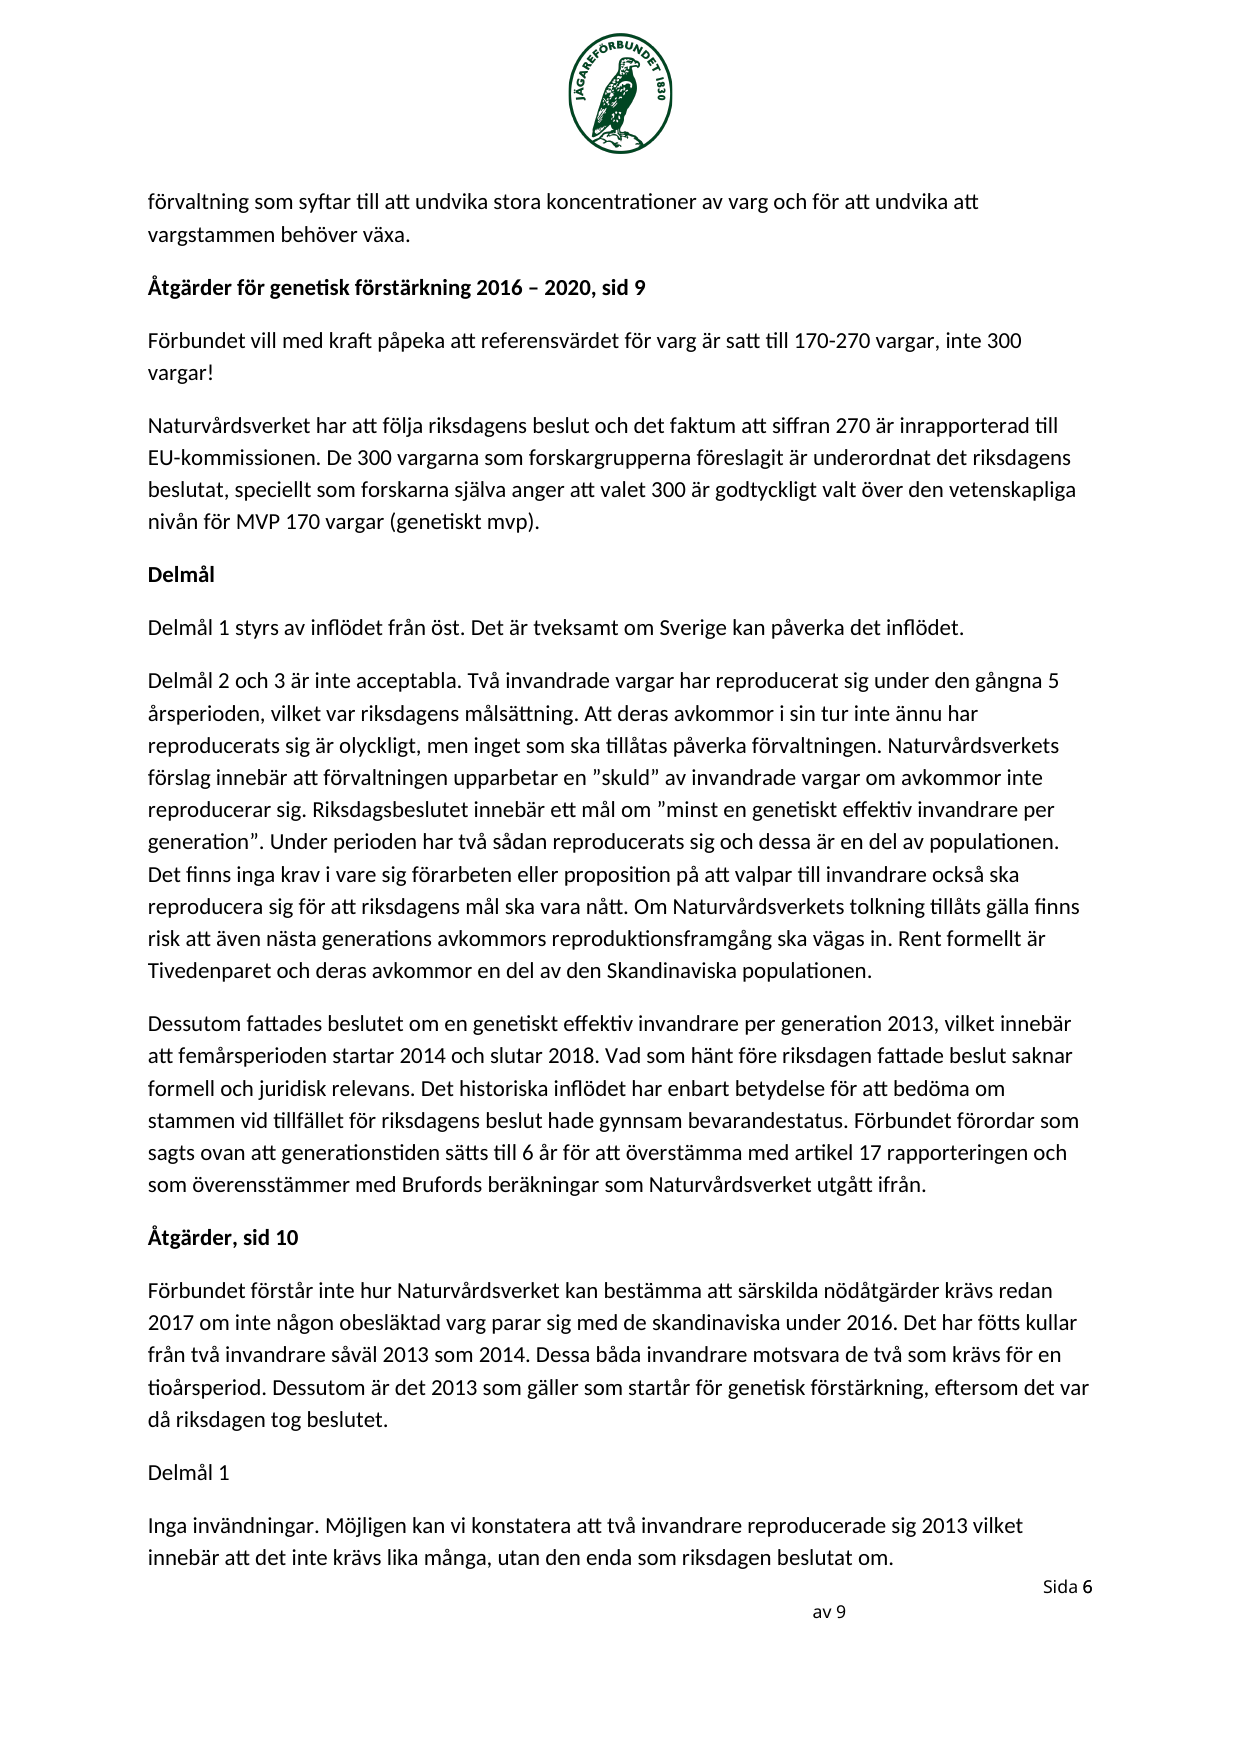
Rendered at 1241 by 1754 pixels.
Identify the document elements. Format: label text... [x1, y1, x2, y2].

picture [568, 33, 673, 154]
text Delmål 1 styrs av inflödet från öst. Det är tveksamt om Sverige kan påverka det inflödet. [148, 613, 1093, 642]
text Naturvårdsverket har att följa riksdagens beslut och det faktum att siffran 270 är inrapporterad till EU-kommissionen. De 300 vargarna som forskargrupperna föreslagit är underordnat det riksdagens beslutat, speciellt som forskarna själva anger att valet 300 är godtyckligt valt över den vetenskapliga nivån för MVP 170 vargar (genetiskt mvp). [148, 411, 1093, 536]
text Delmål 2 och 3 är inte acceptabla. Två invandrade vargar har reproducerat sig under den gångna 5 årsperioden, vilket var riksdagens målsättning. Att deras avkommor i sin tur inte ännu har reproducerats sig är olyckligt, men inget som ska tillåtas påverka förvaltningen. Naturvårdsverkets förslag innebär att förvaltningen upparbetar en ”skuld” av invandrade vargar om avkommor inte reproducerar sig. Riksdagsbeslutet innebär ett mål om ”minst en genetiskt effektiv invandrare per generation”. Under perioden har två sådan reproducerats sig och dessa är en del av populationen. Det finns inga krav i vare sig förarbeten eller proposition på att valpar till invandrare också ska reproducera sig för att riksdagens mål ska vara nått. Om Naturvårdsverkets tolkning tillåts gälla finns risk att även nästa generations avkommors reproduktionsframgång ska vägas in. Rent formellt är Tivedenparet och deras avkommor en del av den Skandinaviska populationen. [148, 667, 1093, 984]
text Dessutom fattades beslutet om en genetiskt effektiv invandrare per generation 2013, vilket innebär att femårsperioden startar 2014 och slutar 2018. Vad som hänt före riksdagen fattade beslut saknar formell och juridisk relevans. Det historiska inflödet har enbart betydelse för att bedöma om stammen vid tillfället för riksdagens beslut hade gynnsam bevarandestatus. Förbundet förordar som sagts ovan att generationstiden sätts till 6 år för att överstämma med artikel 17 rapporteringen och som överensstämmer med Brufords beräkningar som Naturvårdsverket utgått ifrån. [148, 1009, 1093, 1198]
text Förbundet förstår inte hur Naturvårdsverket kan bestämma att särskilda nödåtgärder krävs redan 2017 om inte någon obesläktad varg parar sig med de skandinaviska under 2016. Det har fötts kullar från två invandrare såväl 2013 som 2014. Dessa båda invandrare motsvara de två som krävs för en tioårsperiod. Dessutom är det 2013 som gäller som startår för genetisk förstärkning, eftersom det var då riksdagen tog beslutet. [148, 1276, 1093, 1433]
text Delmål 1 [148, 1458, 1093, 1486]
text Åtgärder, sid 10 [148, 1223, 1093, 1251]
text Åtgärder för genetisk förstärkning 2016 – 2020, sid 9 [148, 273, 1093, 301]
text Förbundet vill med kraft påpeka att referensvärdet för varg är satt till 170-270 vargar, inte 300 vargar! [148, 326, 1093, 386]
text Inga invändningar. Möjligen kan vi konstatera att två invandrare reproducerade sig 2013 vilket innebär att det inte krävs lika många, utan den enda som riksdagen beslutat om. [148, 1511, 1093, 1571]
text Delmål [148, 561, 1093, 588]
